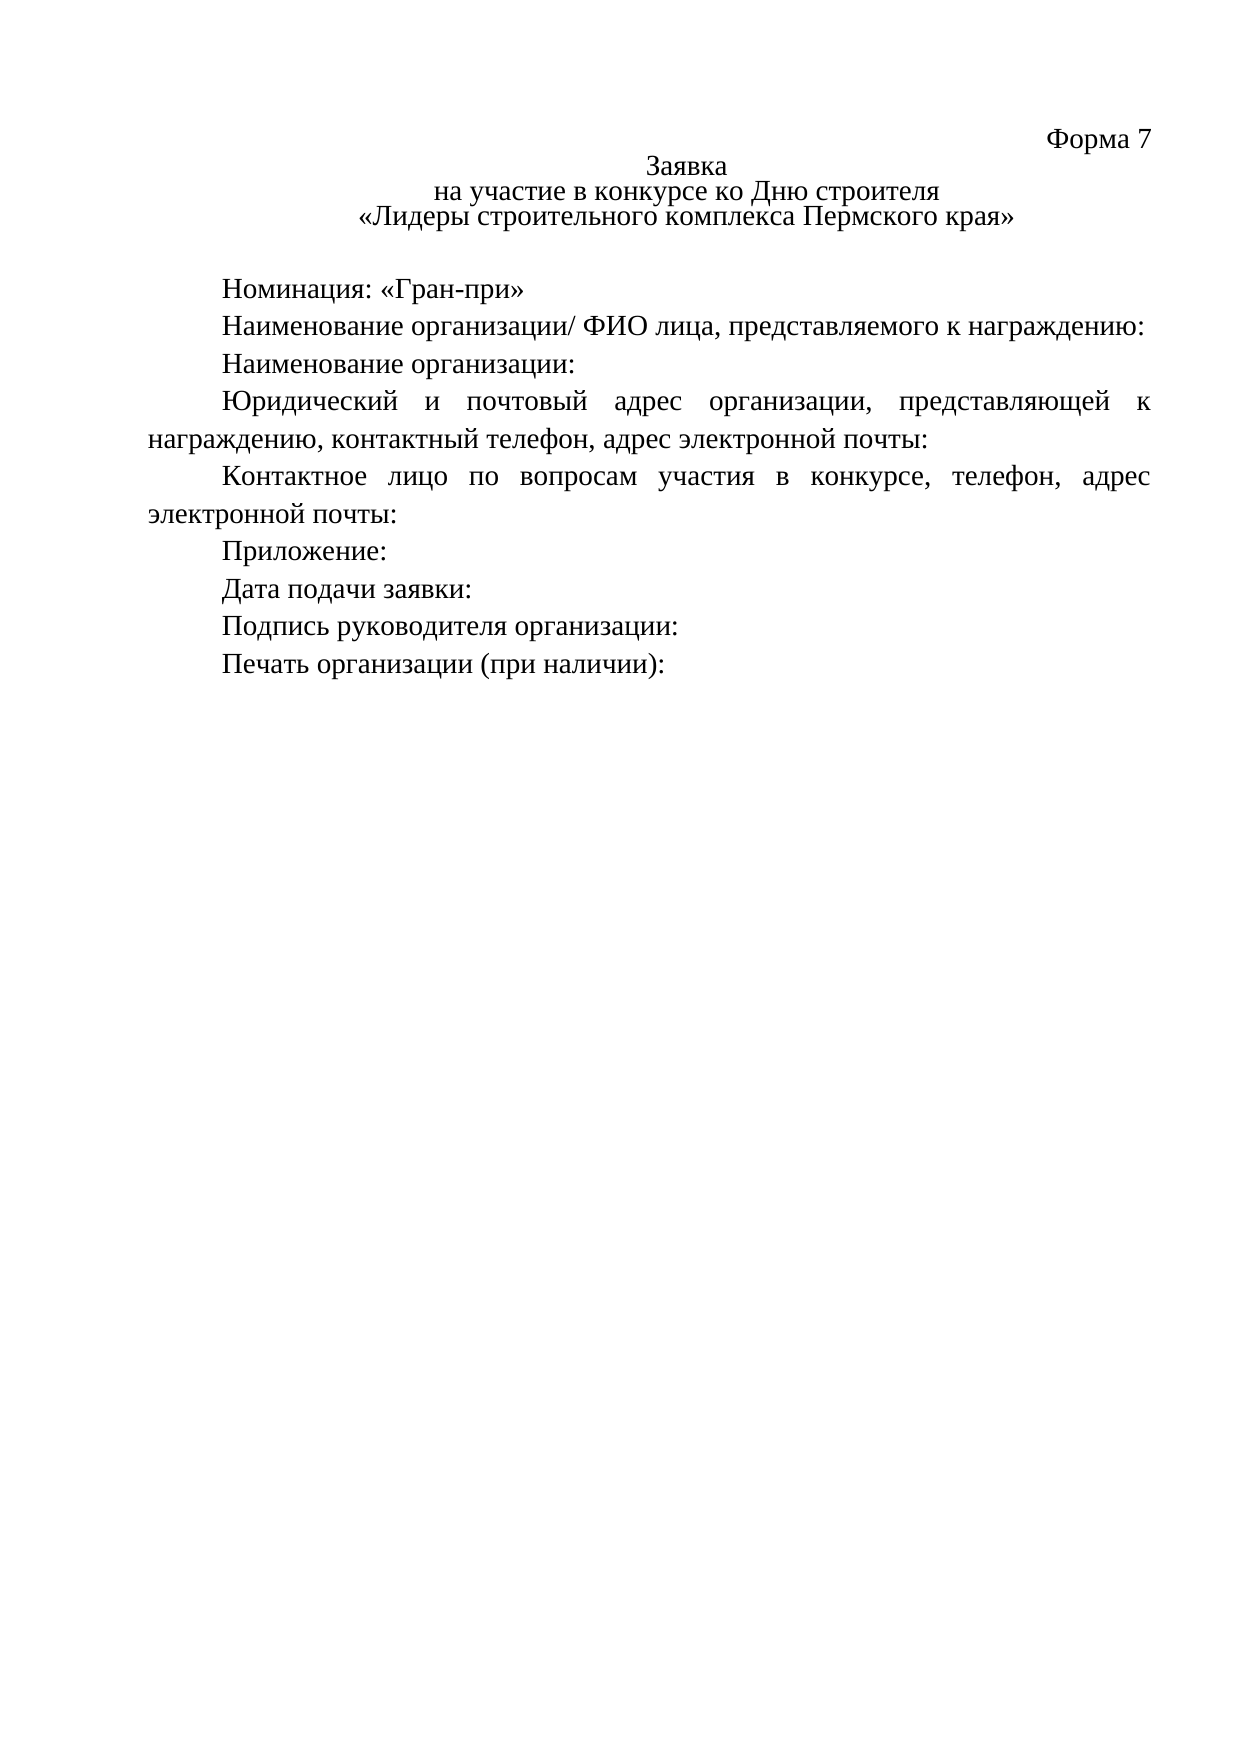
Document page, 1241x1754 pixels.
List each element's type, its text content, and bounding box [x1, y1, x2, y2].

text Наименование организации/ ФИО лица, представляемого к награждению: [148, 306, 1152, 343]
text Форма 7 [148, 118, 1152, 156]
text Дата подачи заявки: [148, 568, 1152, 606]
text «Лидеры строительного комплекса Пермского края» [148, 206, 1152, 231]
text Печать организации (при наличии): [148, 643, 1152, 681]
text Номинация: «Гран-при» [148, 268, 1152, 306]
text Заявка [148, 156, 1152, 181]
text Подпись руководителя организации: [148, 606, 1152, 643]
text на участие в конкурсе ко Дню строителя [768, 181, 1152, 206]
text Контактное лицо по вопросам участия в конкурсе, телефон, адрес электронной почты: [148, 456, 1152, 531]
text Юридический и почтовый адрес организации, представляющей к награждению, контактный телефон, адрес электронной почты: [148, 381, 1152, 456]
text Наименование организации: [148, 343, 1152, 381]
text Приложение: [148, 531, 1152, 568]
text на участие в конкурсе ко Дню строителя [148, 181, 758, 206]
